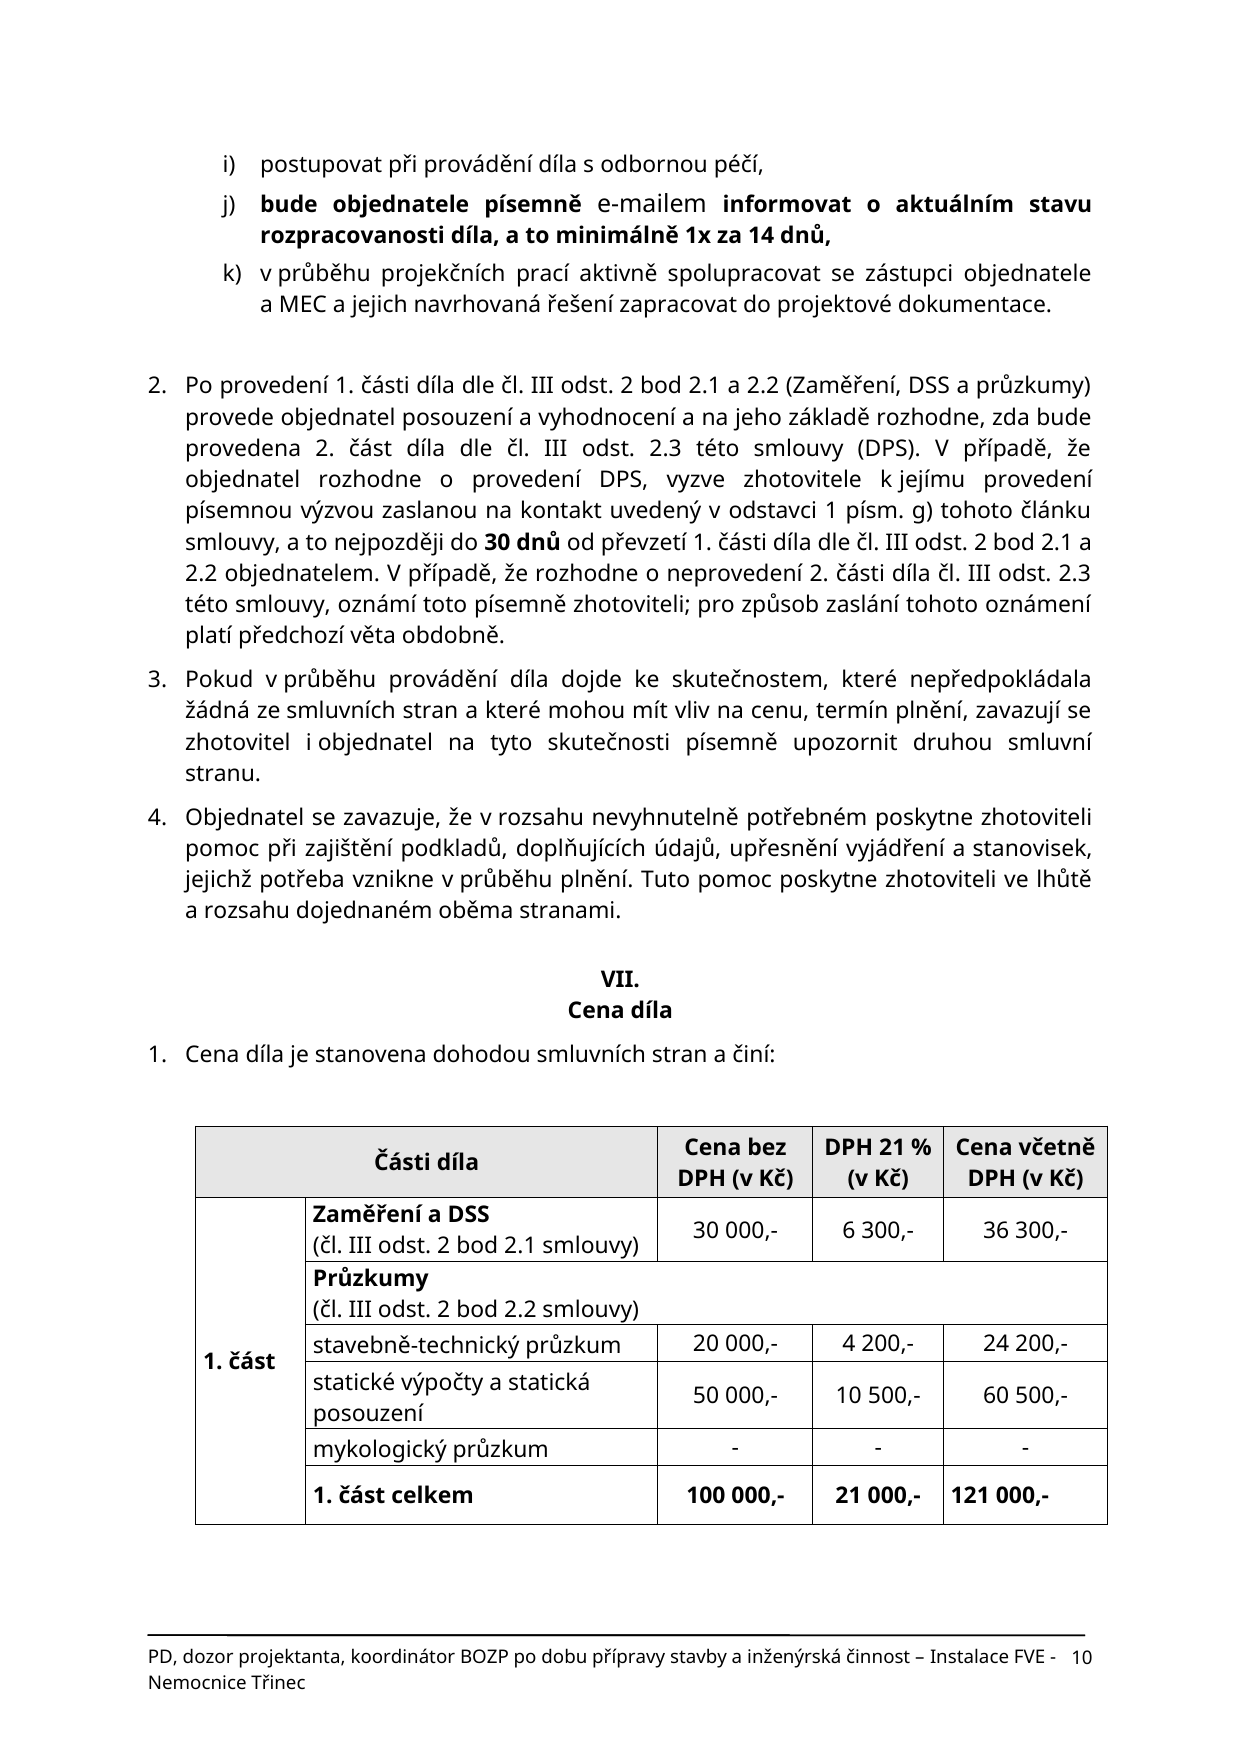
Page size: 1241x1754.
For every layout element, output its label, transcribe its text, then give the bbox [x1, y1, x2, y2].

table_cell 1. část celkem [306, 1466, 657, 1524]
table_cell - [813, 1429, 943, 1465]
list Cena díla je stanovena dohodou smluvních stran a činí: [148, 1038, 1092, 1069]
table_cell - [658, 1429, 812, 1465]
table_cell Průzkumy (čl. III odst. 2 bod 2.2 smlouvy) [306, 1262, 1107, 1324]
table_cell stavebně-technický průzkum [306, 1325, 657, 1361]
table_cell 24 200,- [944, 1325, 1107, 1361]
table_cell 4 200,- [813, 1325, 943, 1361]
table_cell 30 000,- [658, 1198, 812, 1261]
table_cell 60 500,- [944, 1362, 1107, 1428]
table_cell 10 500,- [813, 1362, 943, 1428]
text VII. Cena díla [148, 963, 1092, 1026]
table_cell 100 000,- [658, 1466, 812, 1524]
table_header DPH 21 % (v Kč) [813, 1127, 943, 1197]
list Po provedení 1. části díla dle čl. III odst. 2 bod 2.1 a 2.2 (Zaměření, DSS a průzkumy) provede objednatel posouzení a vyhodnocení a na jeho základě rozhodne, zda bude provedena 2. část díla dle čl. III odst. 2.3 této smlouvy (DPS). V případě, že objednatel rozhodne o provedení DPS, vyzve zhotovitele k jejímu provedení písemnou výzvou zaslanou na kontakt uvedený v odstavci 1 písm. g) tohoto článku smlouvy, a to nejpozději do 30 dnů od převzetí 1. části díla dle čl. III odst. 2 bod 2.1 a 2.2 objednatelem. V případě, že rozhodne o neprovedení 2. části díla čl. III odst. 2.3 této smlouvy, oznámí toto písemně zhotoviteli; pro způsob zaslání tohoto oznámení platí předchozí věta obdobně. [148, 369, 1092, 651]
list bude objednatele písemně e-mailem informovat o aktuálním stavu rozpracovanosti díla, a to minimálně 1x za 14 dnů, [222, 185, 1092, 251]
list Pokud v průběhu provádění díla dojde ke skutečnostem, které nepředpokládala žádná ze smluvních stran a které mohou mít vliv na cenu, termín plnění, zavazují se zhotovitel i objednatel na tyto skutečnosti písemně upozornit druhou smluvní stranu. [148, 663, 1092, 788]
list postupovat při provádění díla s odbornou péčí, [222, 148, 1092, 179]
table_cell 20 000,- [658, 1325, 812, 1361]
table_cell Zaměření a DSS (čl. III odst. 2 bod 2.1 smlouvy) [306, 1198, 657, 1261]
list v průběhu projekčních prací aktivně spolupracovat se zástupci objednatele a MEC a jejich navrhovaná řešení zapracovat do projektové dokumentace. [222, 257, 1092, 319]
table_cell 6 300,- [813, 1198, 943, 1261]
table_cell 21 000,- [813, 1466, 943, 1524]
table_header Části díla [196, 1127, 657, 1197]
table_cell 50 000,- [658, 1362, 812, 1428]
table_cell 1. část [196, 1198, 305, 1524]
table_header Cena bez DPH (v Kč) [658, 1127, 812, 1197]
table_cell 36 300,- [944, 1198, 1107, 1261]
table_cell 121 000,- [944, 1466, 1107, 1524]
table_cell - [944, 1429, 1107, 1465]
table_cell statické výpočty a statická posouzení [306, 1362, 657, 1428]
table_header Cena včetně DPH (v Kč) [944, 1127, 1107, 1197]
table_cell mykologický průzkum [306, 1429, 657, 1465]
list Objednatel se zavazuje, že v rozsahu nevyhnutelně potřebném poskytne zhotoviteli pomoc při zajištění podkladů, doplňujících údajů, upřesnění vyjádření a stanovisek, jejichž potřeba vznikne v průběhu plnění. Tuto pomoc poskytne zhotoviteli ve lhůtě a rozsahu dojednaném oběma stranami. [148, 801, 1092, 926]
